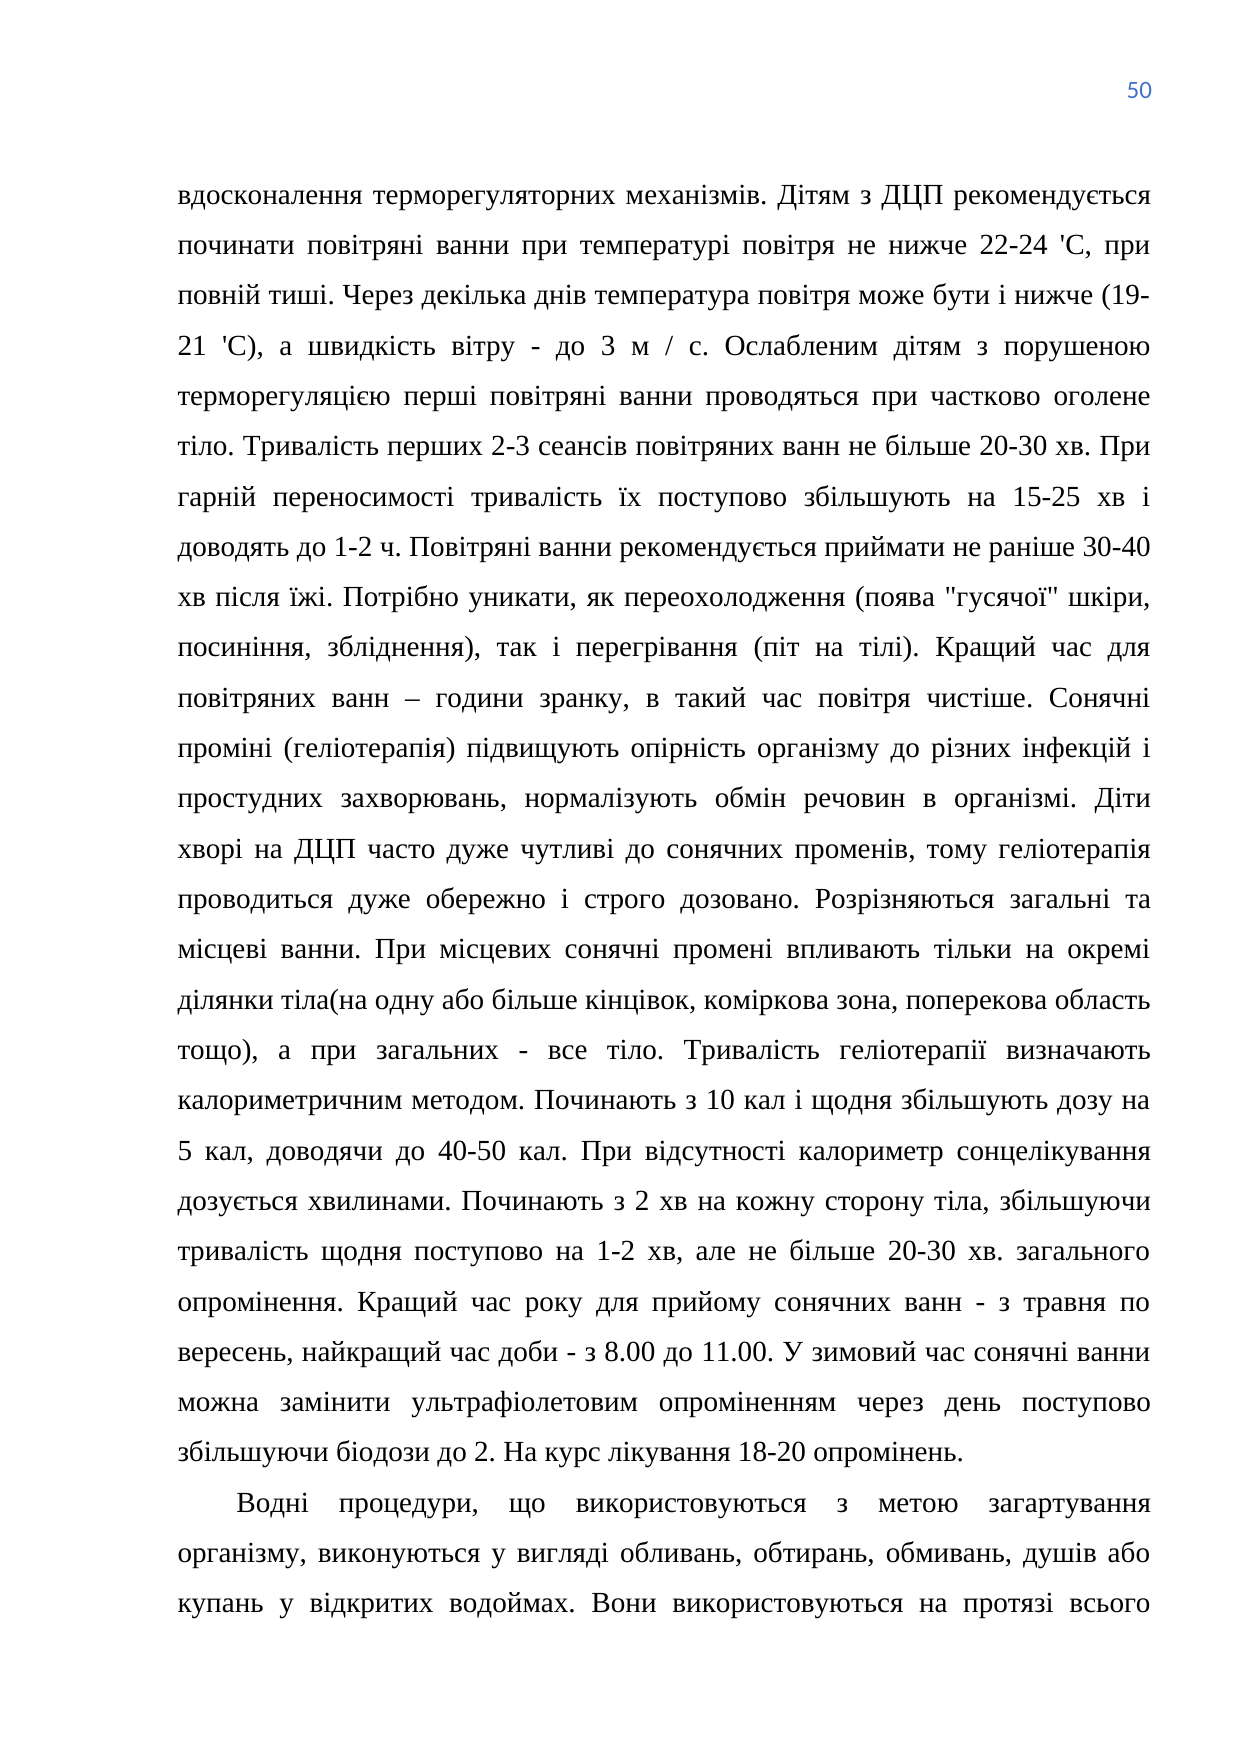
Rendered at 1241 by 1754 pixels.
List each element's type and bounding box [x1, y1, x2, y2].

text [177, 177, 1152, 1468]
text [177, 1485, 1152, 1619]
